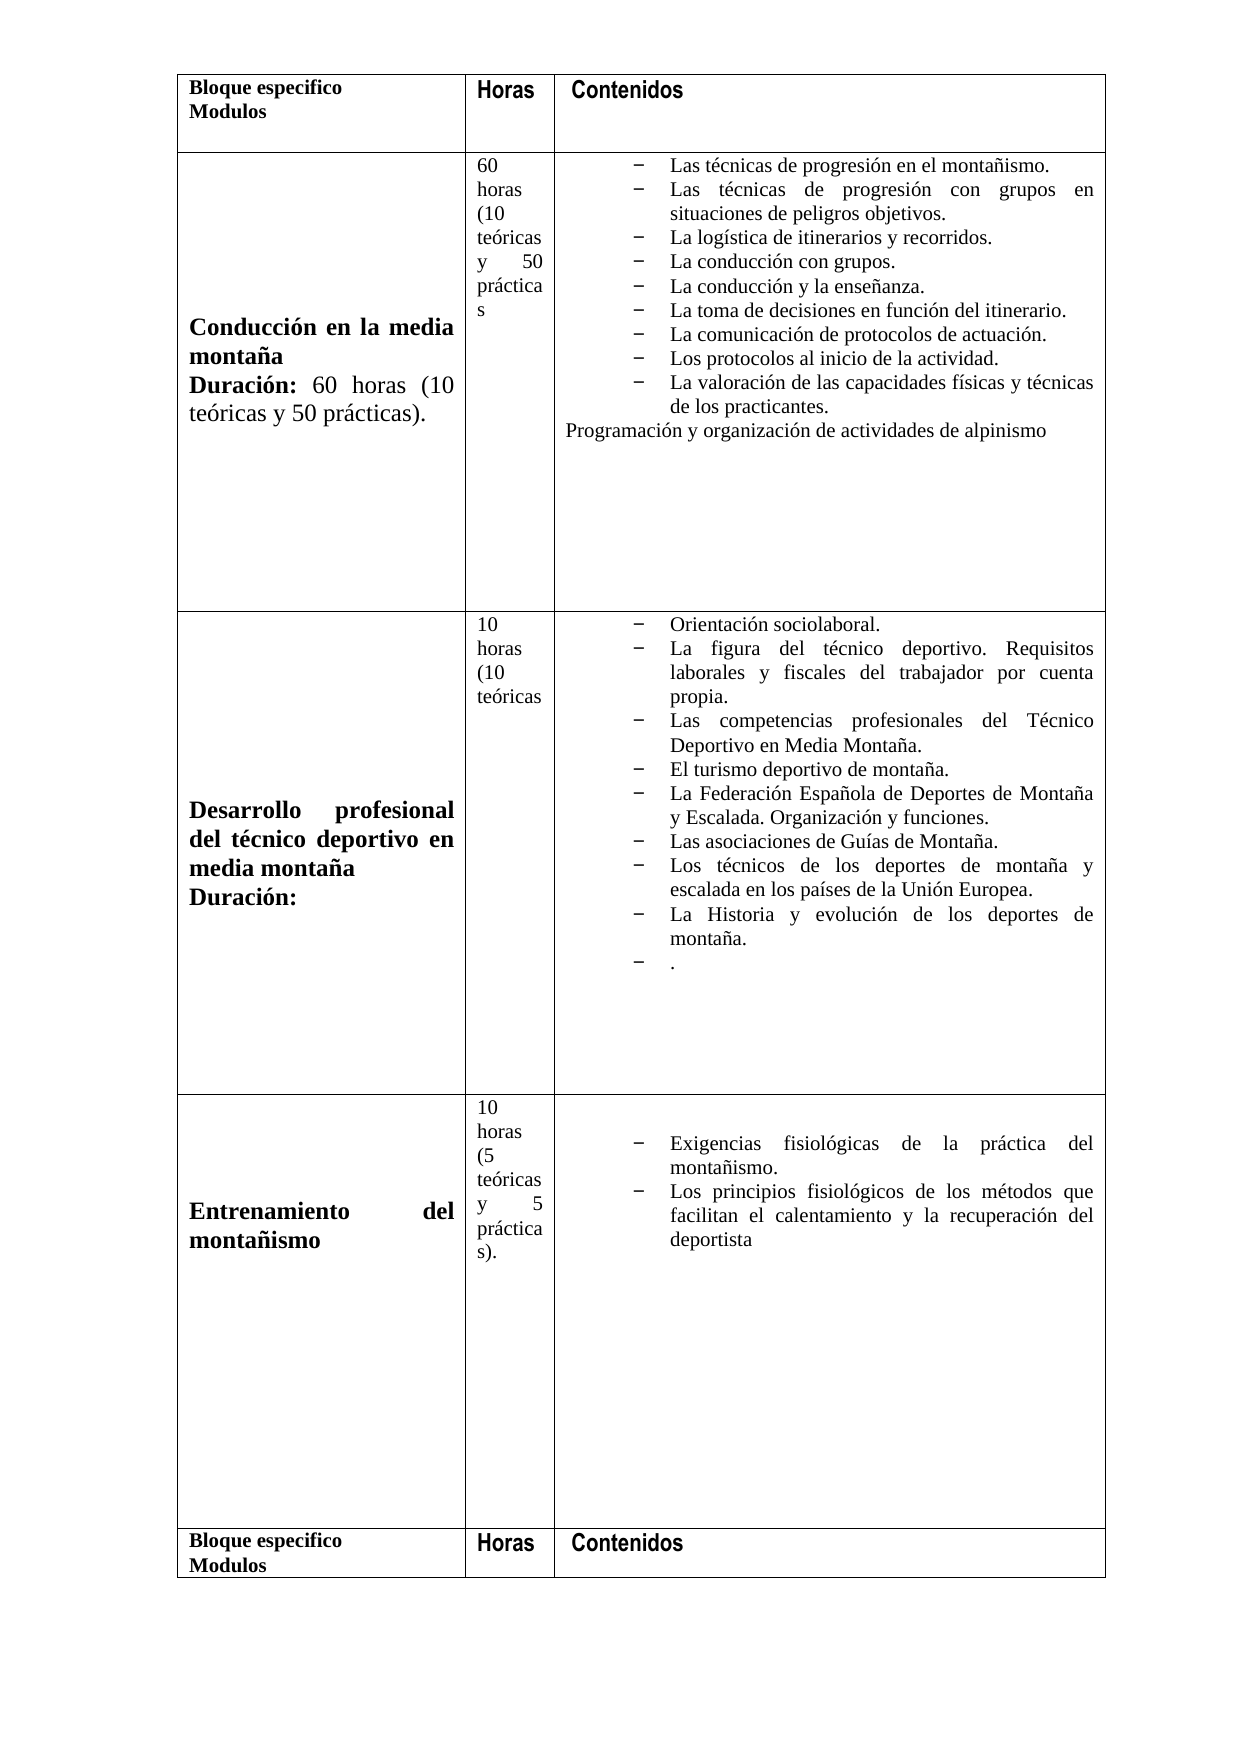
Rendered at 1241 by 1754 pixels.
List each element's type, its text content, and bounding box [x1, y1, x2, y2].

table_cell 60 horas (10 teóricas y 50 prácticas [466, 153, 554, 611]
table_cell Conducción en la media montaña Duración: 60 horas (10 teóricas y 50 prácticas). [178, 153, 465, 611]
table_cell 10 horas (5 teóricas y 5 prácticas). [466, 1095, 554, 1527]
table_cell Entrenamiento del montañismo [178, 1095, 465, 1527]
table_cell Exigencias fisiológicas de la práctica del montañismo. Los principios fisiológicos de los métodos que facilitan el calentamiento y la recuperación del deportista [555, 1095, 1105, 1527]
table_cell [178, 1529, 465, 1577]
table_header Bloque especifico Modulos [178, 75, 465, 152]
table_header Horas [466, 75, 554, 152]
table_cell 10 horas (10 teóricas [466, 612, 554, 1094]
table_cell Orientación sociolaboral. La figura del técnico deportivo. Requisitos laborales y fiscales del trabajador por cuenta propia. Las competencias profesionales del Técnico Deportivo en Media Montaña. El turismo deportivo de montaña. La Federación Española de Deportes de Montaña y Escalada. Organización y funciones. Las asociaciones de Guías de Montaña. Los técnicos de los deportes de montaña y escalada en los países de la Unión Europea. La Historia y evolución de los deportes de montaña. . [555, 612, 1105, 1094]
table_header Contenidos [555, 75, 1105, 152]
table_cell Horas [466, 1529, 554, 1577]
table_cell Desarrollo profesional del técnico deportivo en media montaña Duración: [178, 612, 465, 1094]
table_cell Contenidos [555, 1529, 1105, 1577]
table_cell Las técnicas de progresión en el montañismo. Las técnicas de progresión con grupos en situaciones de peligros objetivos. La logística de itinerarios y recorridos. La conducción con grupos. La conducción y la enseñanza. La toma de decisiones en función del itinerario. La comunicación de protocolos de actuación. Los protocolos al inicio de la actividad. La valoración de las capacidades físicas y técnicas de los practicantes. Programación y organización de actividades de alpinismo [555, 153, 1105, 611]
